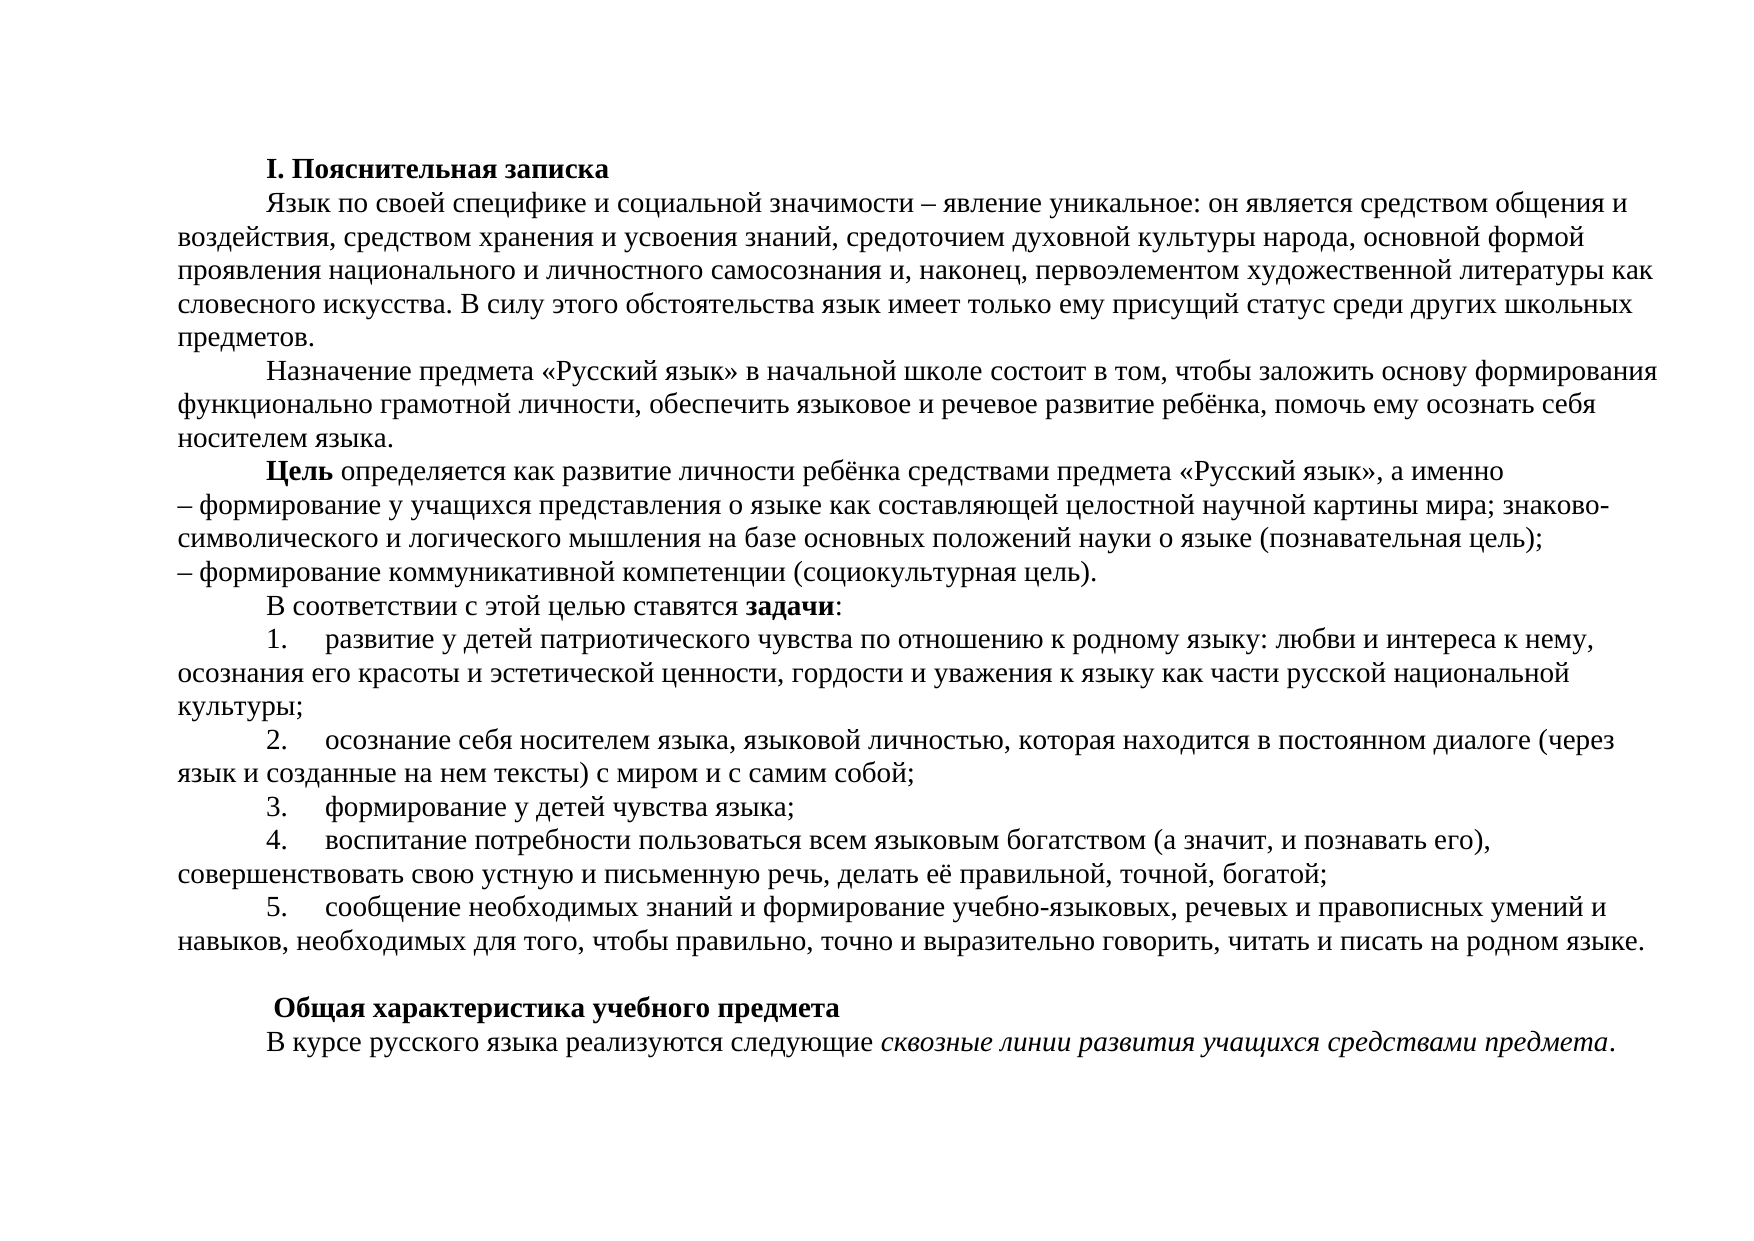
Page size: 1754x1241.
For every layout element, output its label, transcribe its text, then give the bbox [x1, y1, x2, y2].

list воспитание потребности пользоваться всем языковым богатством (а значит, и познавать его), совершенствовать свою устную и письменную речь, делать её правильной, точной, богатой; [177, 822, 1665, 889]
text Общая характеристика учебного предмета [177, 990, 1665, 1024]
list осознание себя носителем языка, языковой личностью, которая находится в постоянном диалоге (через язык и созданные на нем тексты) с миром и с самим собой; [177, 722, 1665, 789]
list сообщение необходимых знаний и формирование учебно-языковых, речевых и правописных умений и навыков, необходимых для того, чтобы правильно, точно и выразительно говорить, читать и писать на родном языке. [177, 889, 1665, 957]
text Назначение предмета «Русский язык» в начальной школе состоит в том, чтобы заложить основу формирования функционально грамотной личности, обеспечить языковое и речевое развитие ребёнка, помочь ему осознать себя носителем языка. [177, 353, 1665, 453]
list развитие у детей патриотического чувства по отношению к родному языку: любви и интереса к нему, осознания его красоты и эстетической ценности, гордости и уважения к языку как части русской национальной культуры; [177, 621, 1665, 722]
list формирование у детей чувства языка; [177, 789, 1665, 822]
text Язык по своей специфике и социальной значимости – явление уникальное: он является средством общения и воздействия, средством хранения и усвоения знаний, средоточием духовной культуры народа, основной формой проявления национального и личностного самосознания и, наконец, первоэлементом художественной литературы как словесного искусства. В силу этого обстоятельства язык имеет только ему присущий статус среди других школьных предметов. [177, 185, 1665, 353]
text Цель определяется как развитие личности ребёнка средствами предмета «Русский язык», а именно – формирование у учащихся представления о языке как составляющей целостной научной картины мира; знаково-символического и логического мышления на базе основных положений науки о языке (познавательная цель); – формирование коммуникативной компетенции (социокультурная цель). [177, 453, 1665, 588]
text I. Пояснительная записка [177, 152, 1665, 185]
text В соответствии с этой целью ставятся задачи: [177, 588, 1665, 621]
text В курсе русского языка реализуются следующие сквозные линии развития учащихся средствами предмета. [177, 1024, 1665, 1057]
